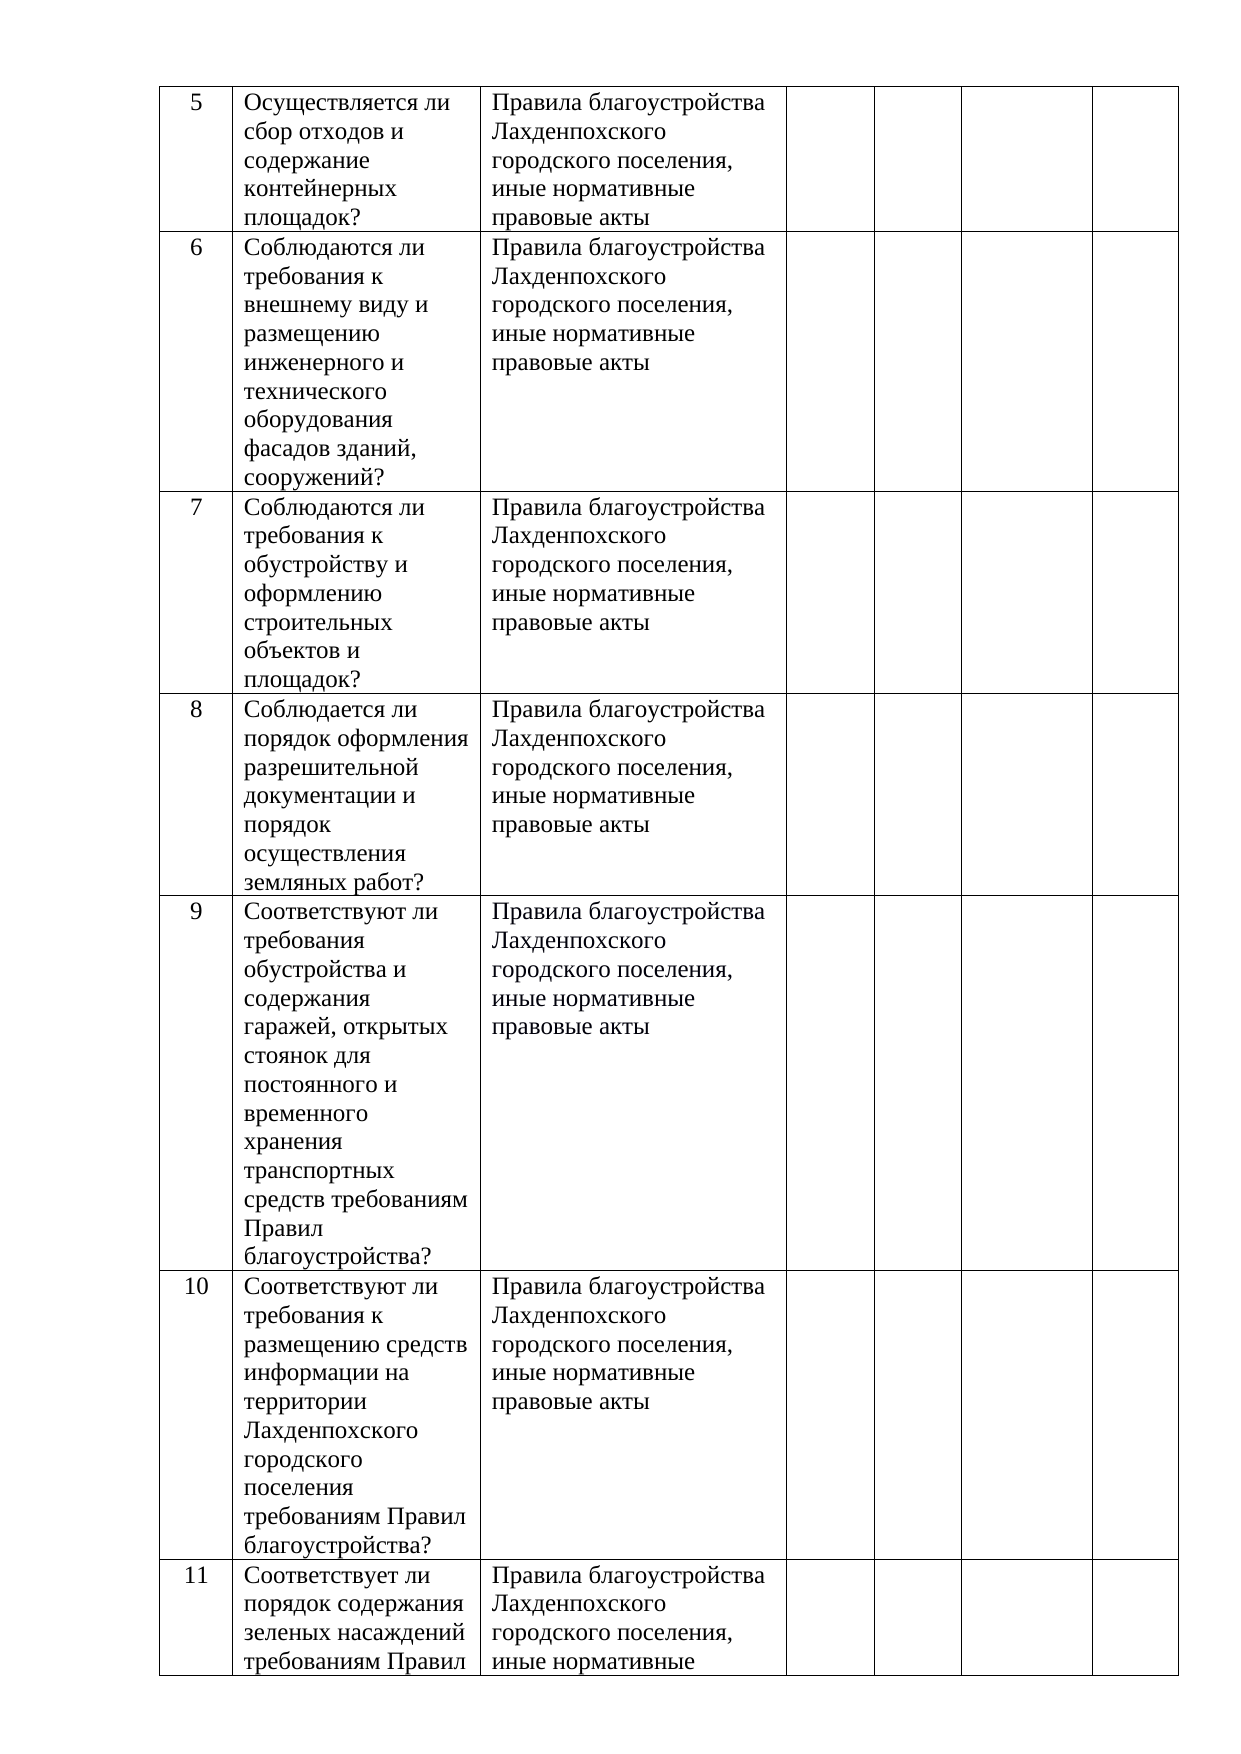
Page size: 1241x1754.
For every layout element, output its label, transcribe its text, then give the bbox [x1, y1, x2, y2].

table_cell Правила благоустройства Лахденпохского городского поселения, иные нормативные правовые акты [481, 232, 786, 491]
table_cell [481, 87, 786, 231]
table_cell [962, 694, 1092, 895]
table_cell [233, 1560, 480, 1675]
table_cell Правила благоустройства Лахденпохского городского поселения, иные нормативные правовые акты [481, 896, 786, 1270]
table_cell [1093, 87, 1178, 231]
table_cell [1093, 232, 1178, 491]
table_cell Правила благоустройства Лахденпохского городского поселения, иные нормативные правовые акты [481, 1271, 786, 1559]
table_cell [1093, 492, 1178, 693]
table_cell Соблюдается ли порядок оформления разрешительной документации и порядок осуществления земляных работ? [233, 694, 480, 895]
table_cell [962, 232, 1092, 491]
table_cell [1093, 1560, 1178, 1675]
table_cell [875, 1271, 961, 1559]
table_cell [875, 87, 961, 231]
table_cell [787, 232, 874, 491]
table_cell 10 [160, 1271, 232, 1559]
table_cell [962, 896, 1092, 1270]
table_cell Соблюдаются ли требования к внешнему виду и размещению инженерного и технического оборудования фасадов зданий, сооружений? [233, 232, 480, 491]
table_cell 6 [160, 232, 232, 491]
table_cell [962, 492, 1092, 693]
table_cell 9 [160, 896, 232, 1270]
table_cell Правила благоустройства Лахденпохского городского поселения, иные нормативные правовые акты [481, 492, 786, 693]
table_cell 7 [160, 492, 232, 693]
table_cell 5 [160, 87, 232, 231]
table_cell [787, 694, 874, 895]
table_cell Осуществляется ли сбор отходов и содержание контейнерных площадок? [233, 87, 480, 231]
table_cell [875, 1560, 961, 1675]
table_cell Правила благоустройства Лахденпохского городского поселения, иные нормативные правовые акты [481, 694, 786, 895]
table_cell [787, 492, 874, 693]
table_cell [875, 492, 961, 693]
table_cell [481, 1560, 786, 1675]
table_cell Соответствуют ли требования к размещению средств информации на территории Лахденпохского городского поселения требованиям Правил благоустройства? [233, 1271, 480, 1559]
table_cell [875, 896, 961, 1270]
table_cell [962, 1560, 1092, 1675]
table_cell [875, 694, 961, 895]
table_cell 8 [160, 694, 232, 895]
table_cell [1093, 896, 1178, 1270]
table_cell [787, 1271, 874, 1559]
table_cell [875, 232, 961, 491]
table_cell Соответствуют ли требования обустройства и содержания гаражей, открытых стоянок для постоянного и временного хранения транспортных средств требованиям Правил благоустройства? [233, 896, 480, 1270]
table_cell [787, 896, 874, 1270]
table_cell Соблюдаются ли требования к обустройству и оформлению строительных объектов и площадок? [233, 492, 480, 693]
table_cell [787, 87, 874, 231]
table_cell [962, 1271, 1092, 1559]
table_cell [787, 1560, 874, 1675]
table_cell [1093, 694, 1178, 895]
table_cell [962, 87, 1092, 231]
table_cell 11 [160, 1560, 232, 1675]
table_cell [1093, 1271, 1178, 1559]
